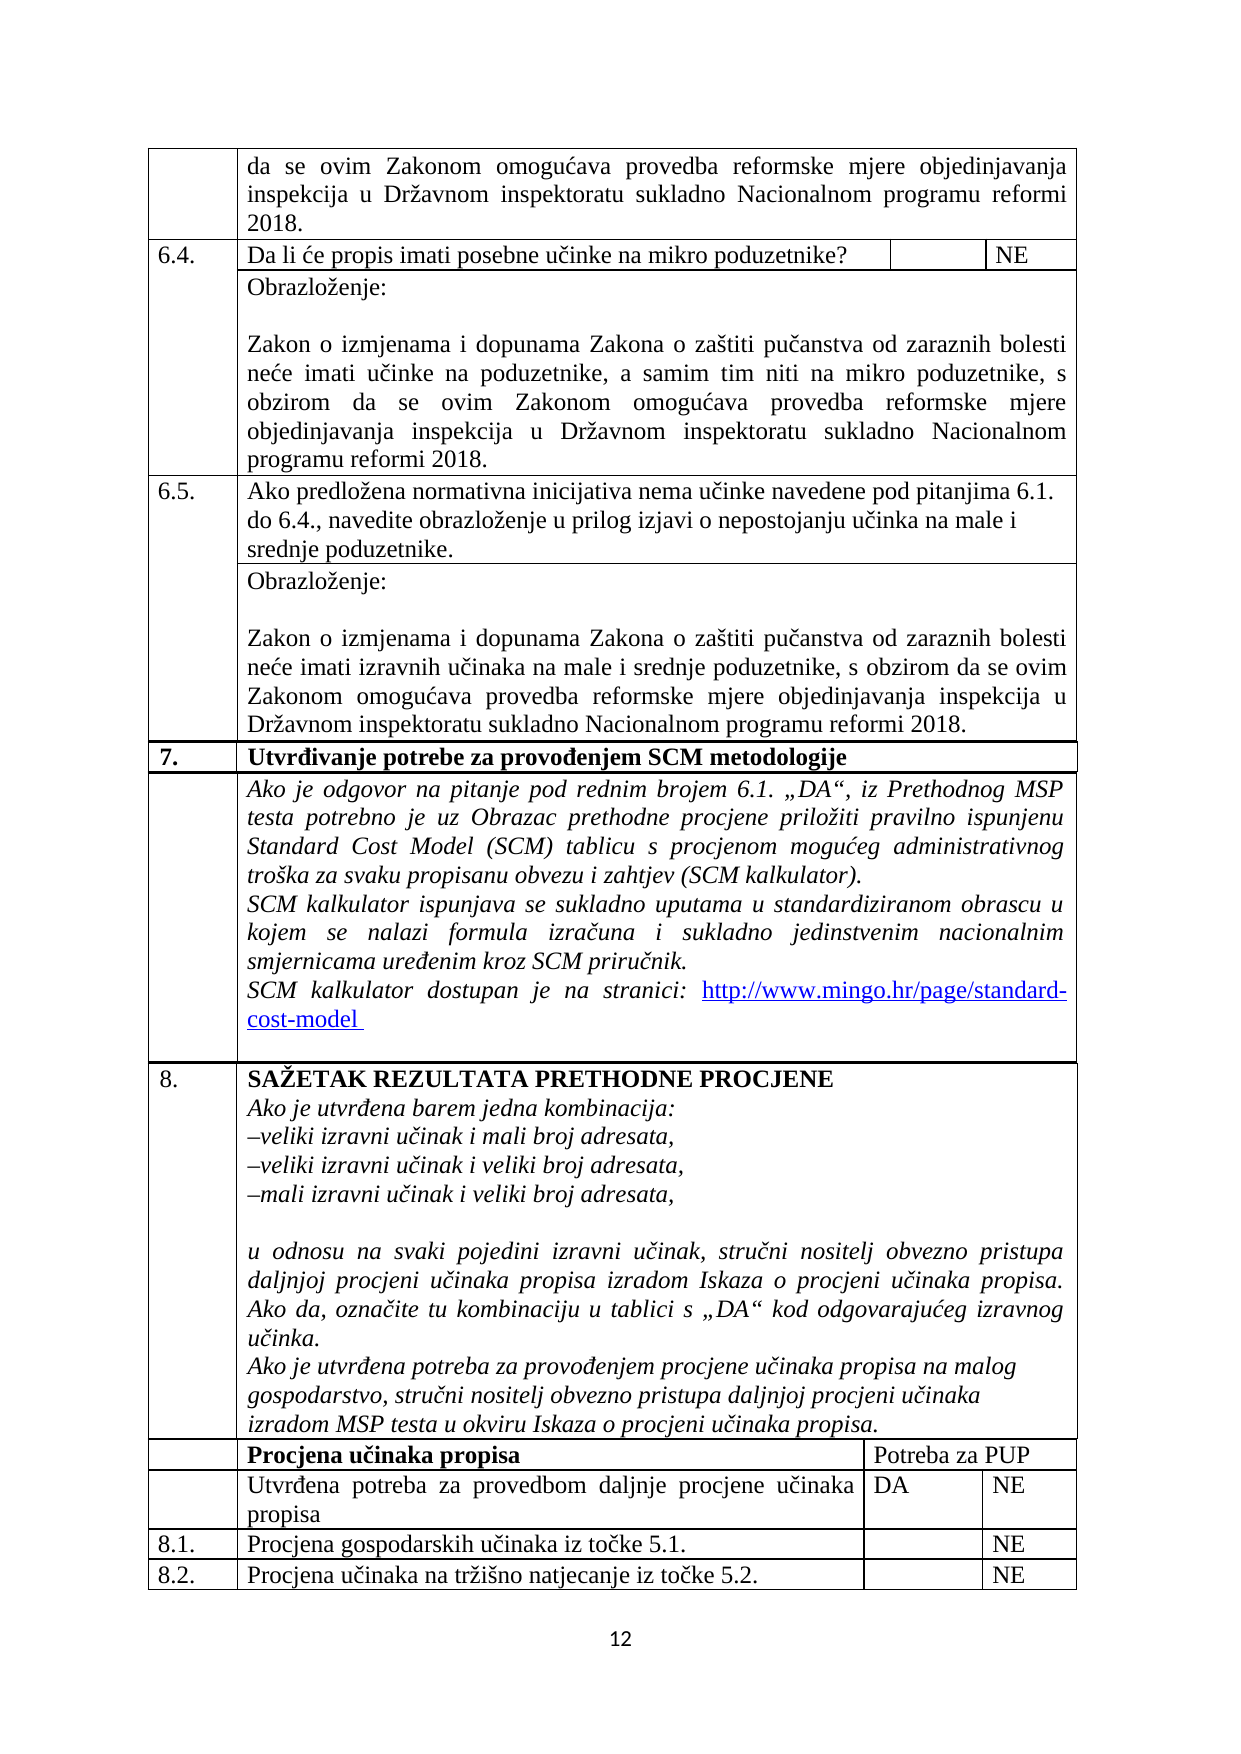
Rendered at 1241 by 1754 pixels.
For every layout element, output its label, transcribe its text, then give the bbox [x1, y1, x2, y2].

table_cell DA [865, 1471, 982, 1528]
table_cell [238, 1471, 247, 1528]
table_cell Obrazloženje: Zakon o izmjenama i dopunama Zakona o zaštiti pučanstva od zaraznih bolesti neće imati izravnih učinaka na male i srednje poduzetnike, s obzirom da se ovim Zakonom omogućava provedba reformske mjere objedinjavanja inspekcija u Državnom inspektoratu sukladno Nacionalnom programu reformi 2018. [238, 564, 1076, 740]
table_header 7. [149, 743, 236, 771]
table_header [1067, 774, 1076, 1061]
table_header [228, 1440, 237, 1469]
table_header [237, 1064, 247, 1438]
table_header [149, 774, 237, 1061]
table_cell [973, 1530, 982, 1558]
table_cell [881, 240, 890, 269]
table_cell NE [983, 1471, 1076, 1528]
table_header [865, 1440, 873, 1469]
table_cell Obrazloženje: Zakon o izmjenama i dopunama Zakona o zaštiti pučanstva od zaraznih bolesti neće imati učinke na poduzetnike, a samim tim niti na mikro poduzetnike, s obzirom da se ovim Zakonom omogućava provedba reformske mjere objedinjavanja inspekcija u Državnom inspektoratu sukladno Nacionalnom programu reformi 2018. [238, 271, 1076, 475]
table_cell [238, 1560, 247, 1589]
table_header Utvrđivanje potrebe za provođenjem SCM metodologije [237, 743, 1077, 771]
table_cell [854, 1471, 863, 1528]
table_cell [865, 1530, 873, 1558]
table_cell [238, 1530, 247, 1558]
table_header [149, 1440, 158, 1469]
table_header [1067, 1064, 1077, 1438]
table_cell [976, 240, 985, 269]
table_cell [865, 1560, 873, 1589]
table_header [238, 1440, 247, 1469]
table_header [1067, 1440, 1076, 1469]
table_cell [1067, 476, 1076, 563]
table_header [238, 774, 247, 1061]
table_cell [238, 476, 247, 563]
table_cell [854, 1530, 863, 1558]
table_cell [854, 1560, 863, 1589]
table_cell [238, 149, 1076, 238]
table_header 8. [149, 1064, 236, 1438]
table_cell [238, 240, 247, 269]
table_cell 6.4. [149, 240, 237, 475]
table_cell [973, 1560, 982, 1589]
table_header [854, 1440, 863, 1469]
table_cell 6.5. [149, 476, 237, 740]
table_cell [149, 1471, 237, 1528]
table_cell [891, 240, 900, 269]
